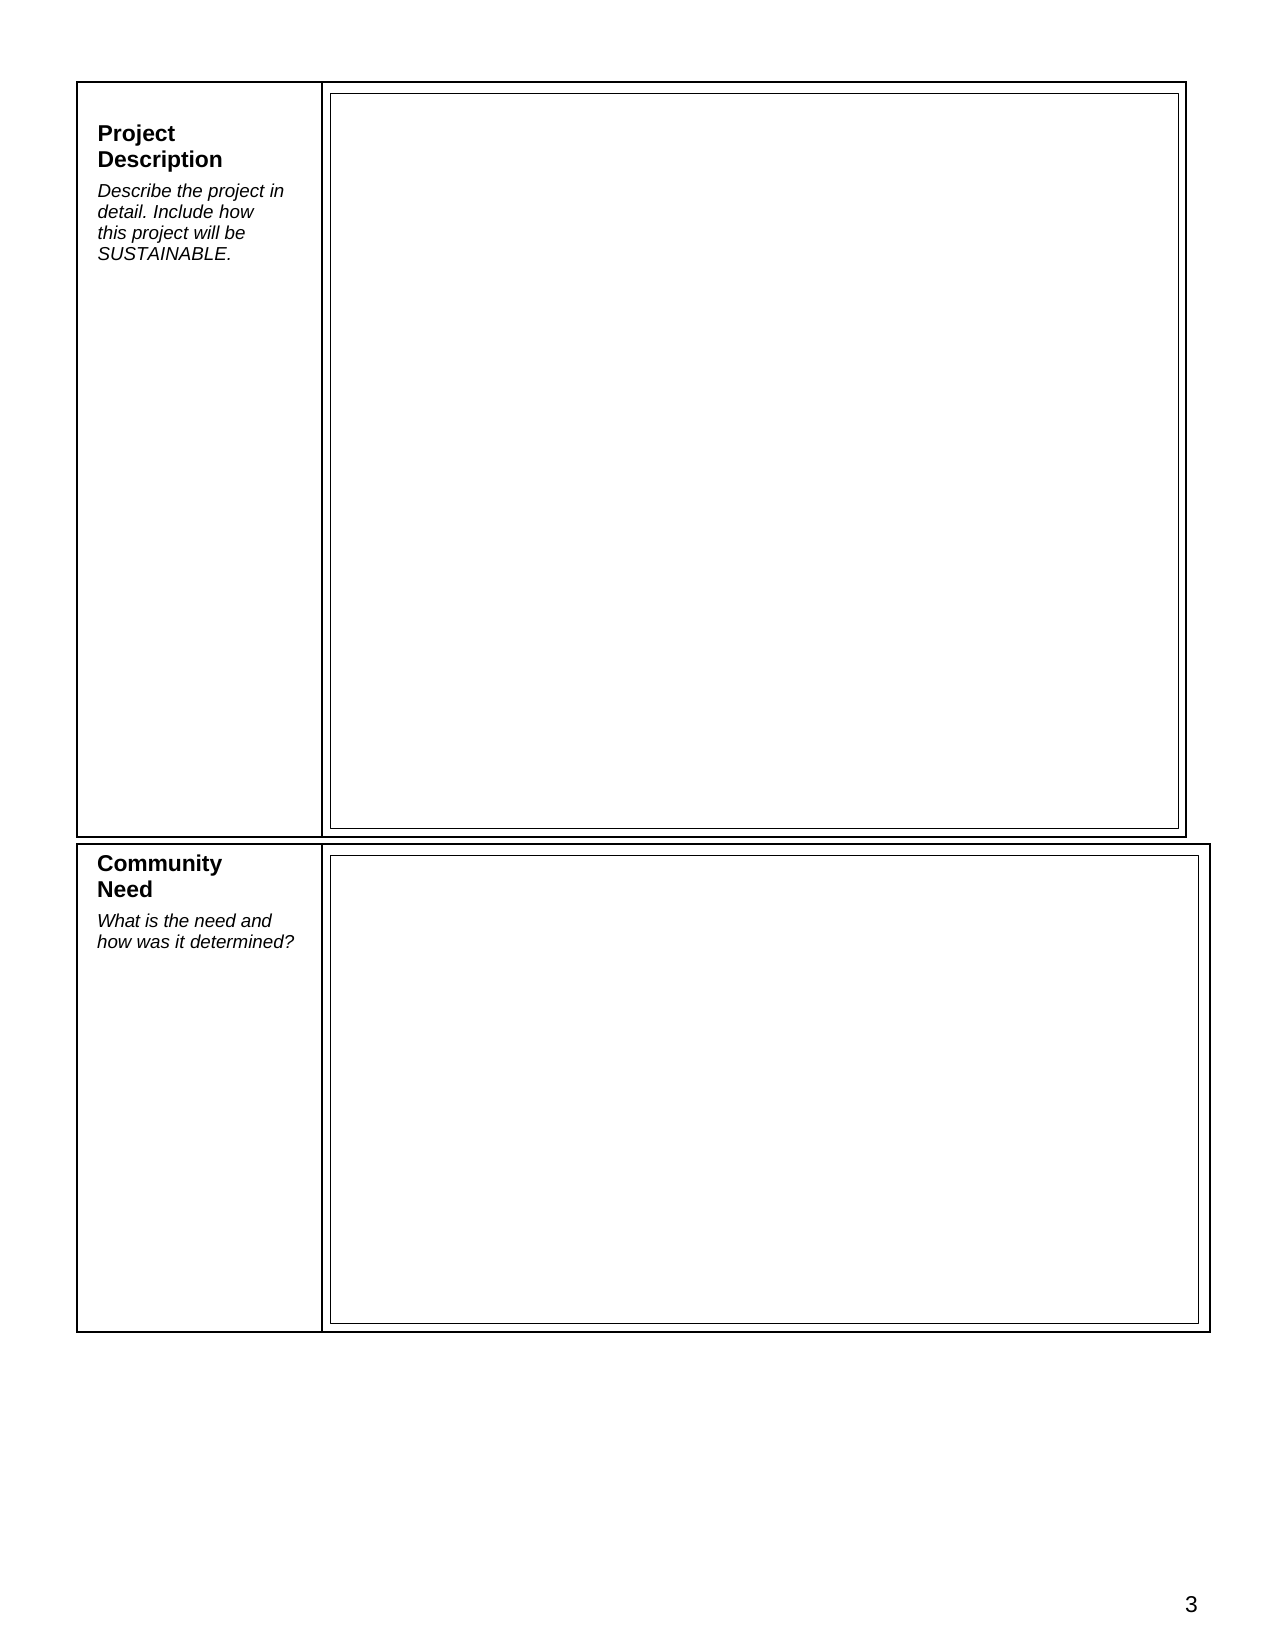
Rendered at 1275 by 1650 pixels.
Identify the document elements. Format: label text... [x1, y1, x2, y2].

table_header [323, 845, 1209, 1331]
table_header Community Need What is the need and how was it determined? [78, 845, 321, 1331]
table_cell [323, 83, 1185, 836]
table_cell Project Description Describe the project in detail. Include how this project will be SUSTAINABLE. [78, 83, 321, 836]
